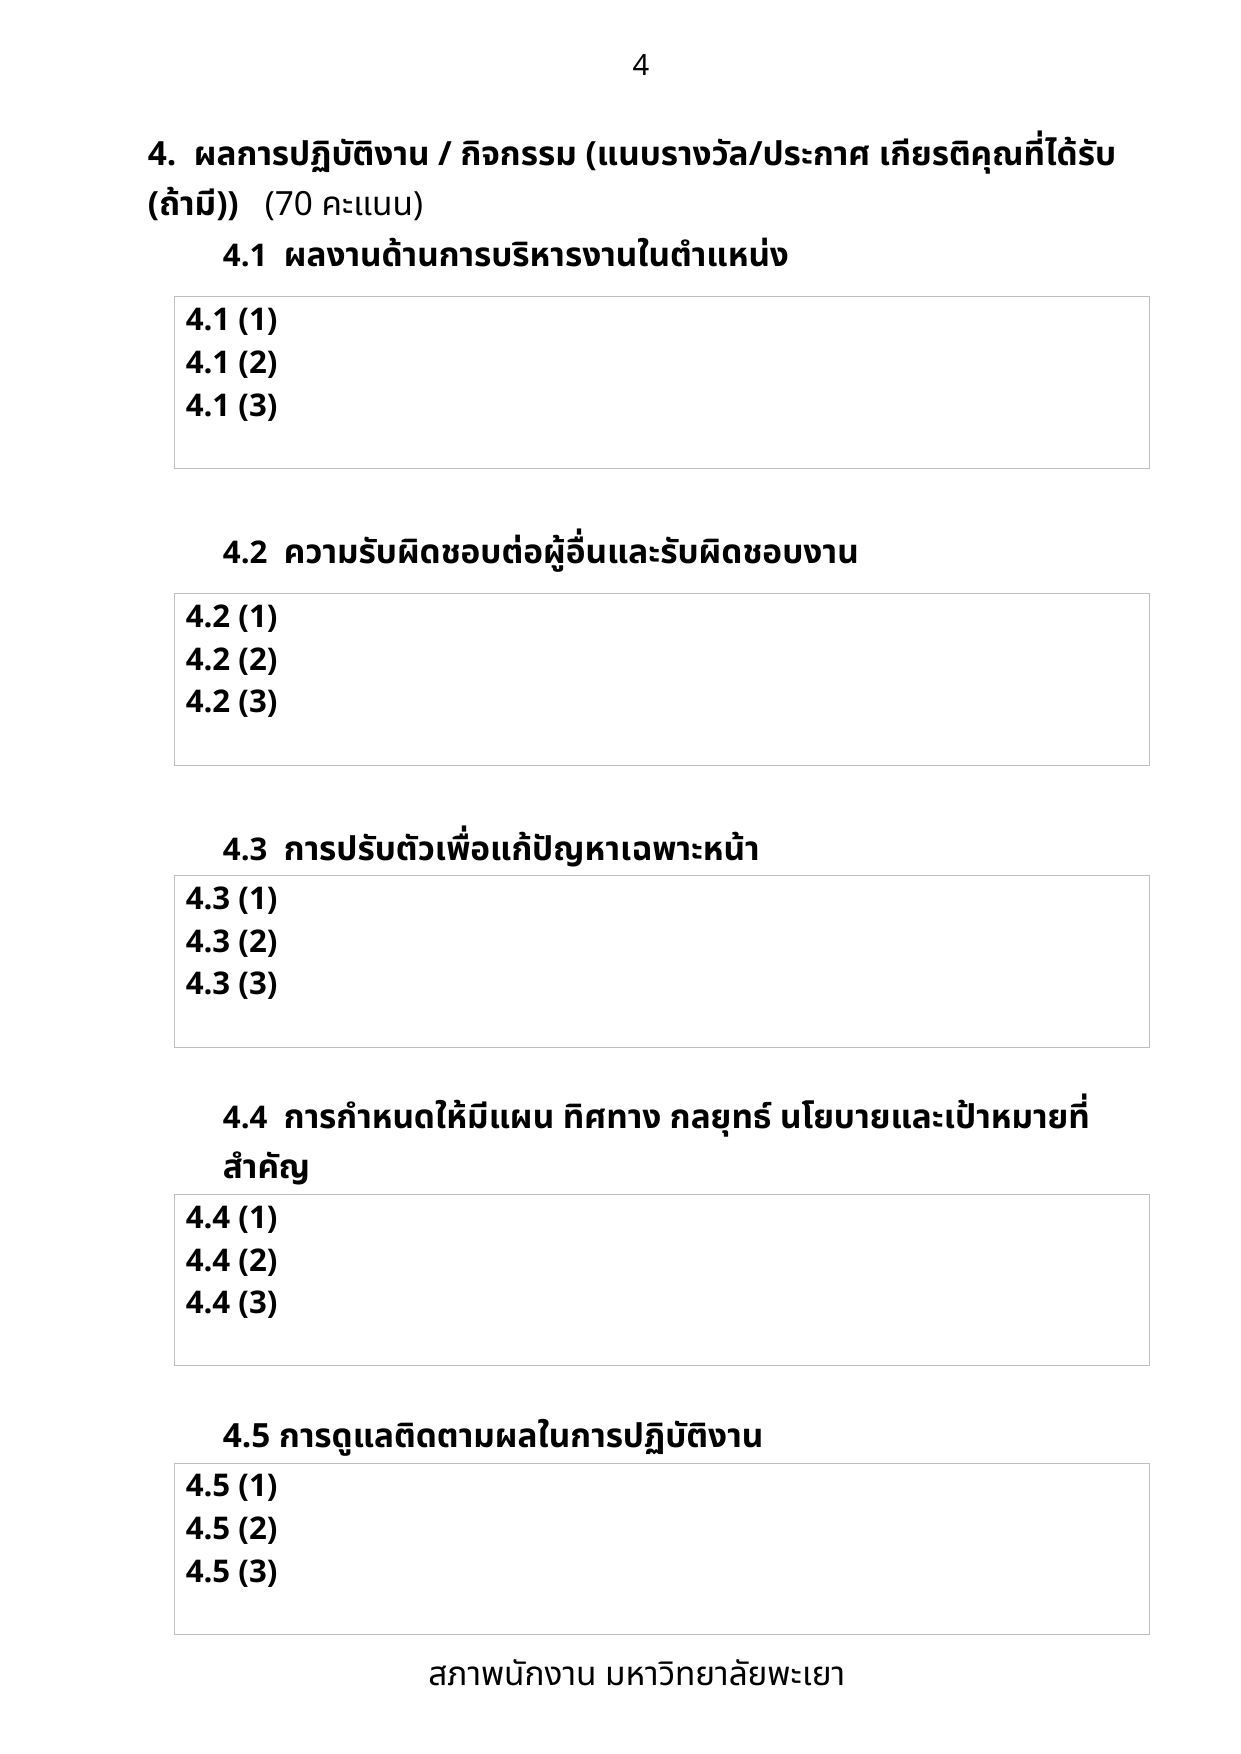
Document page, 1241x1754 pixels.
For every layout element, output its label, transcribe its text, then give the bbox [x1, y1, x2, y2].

table_header 4.3 (1) 4.3 (2) 4.3 (3) [175, 876, 1149, 1047]
text 4.3 การปรับตัวเพื่อแก้ปัญหาเฉพาะหน้า [223, 825, 1134, 875]
text 4.5 การดูแลติดตามผลในการปฏิบัติงาน [223, 1412, 1134, 1462]
table_header 4.5 (1) 4.5 (2) 4.5 (3) [175, 1464, 1149, 1634]
text 4.4 การกำหนดให้มีแผน ทิศทาง กลยุทธ์ นโยบายและเป้าหมายที่สำคัญ [223, 1048, 1134, 1194]
table_header 4.2 (1) 4.2 (2) 4.2 (3) [175, 594, 1149, 765]
text 4.2 ความรับผิดชอบต่อผู้อื่นและรับผิดชอบงาน [148, 528, 1134, 578]
text 4.1 ผลงานด้านการบริหารงานในตำแหน่ง [148, 231, 1134, 281]
table_header 4.1 (1) 4.1 (2) 4.1 (3) [175, 297, 1149, 468]
table_header 4.4 (1) 4.4 (2) 4.4 (3) [175, 1195, 1149, 1365]
text 4. ผลการปฏิบัติงาน / กิจกรรม (แนบรางวัล/ประกาศ เกียรติคุณที่ได้รับ (ถ้ามี)) (70 คะแนน) [148, 129, 1134, 231]
